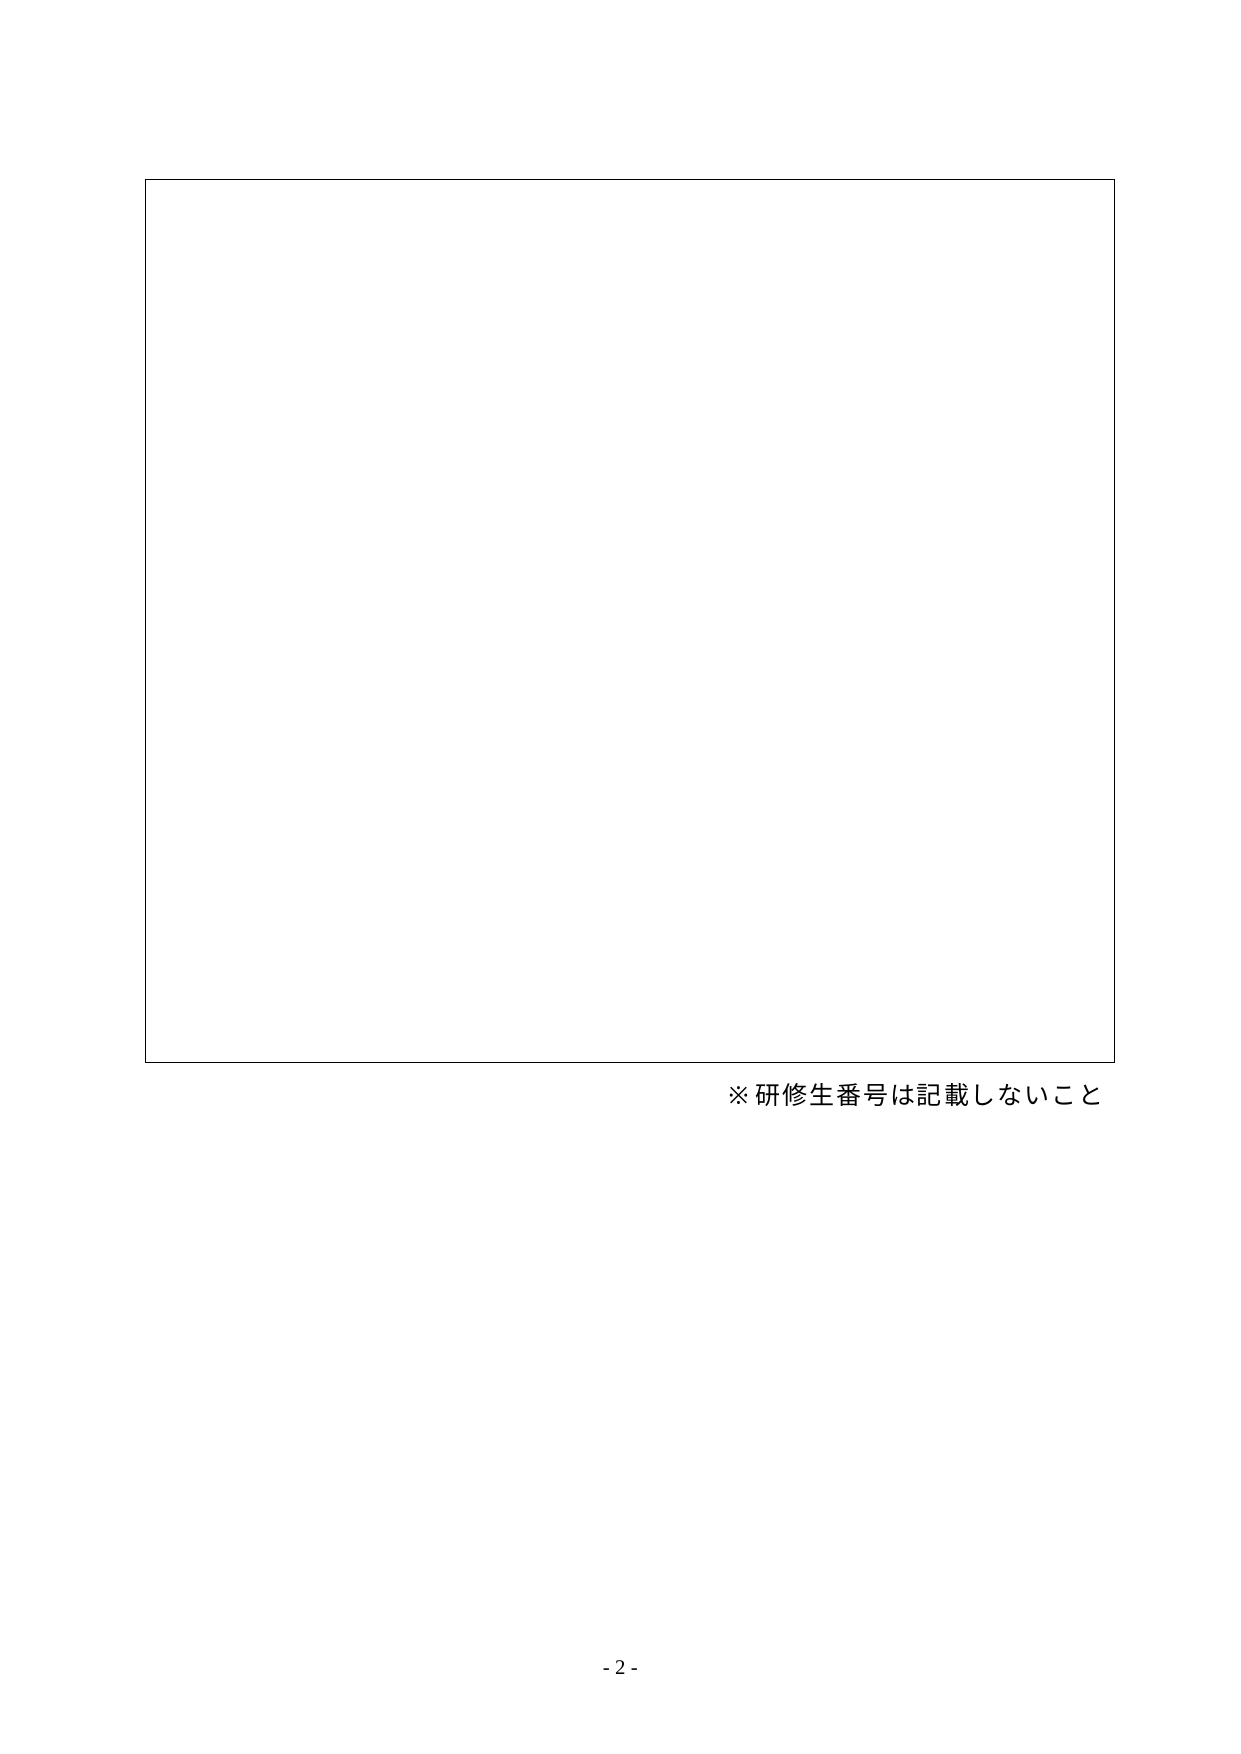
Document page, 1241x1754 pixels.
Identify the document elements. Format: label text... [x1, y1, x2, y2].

text ※研修生番号は記載しないこと [134, 1063, 1106, 1125]
table_header [146, 180, 1114, 1062]
